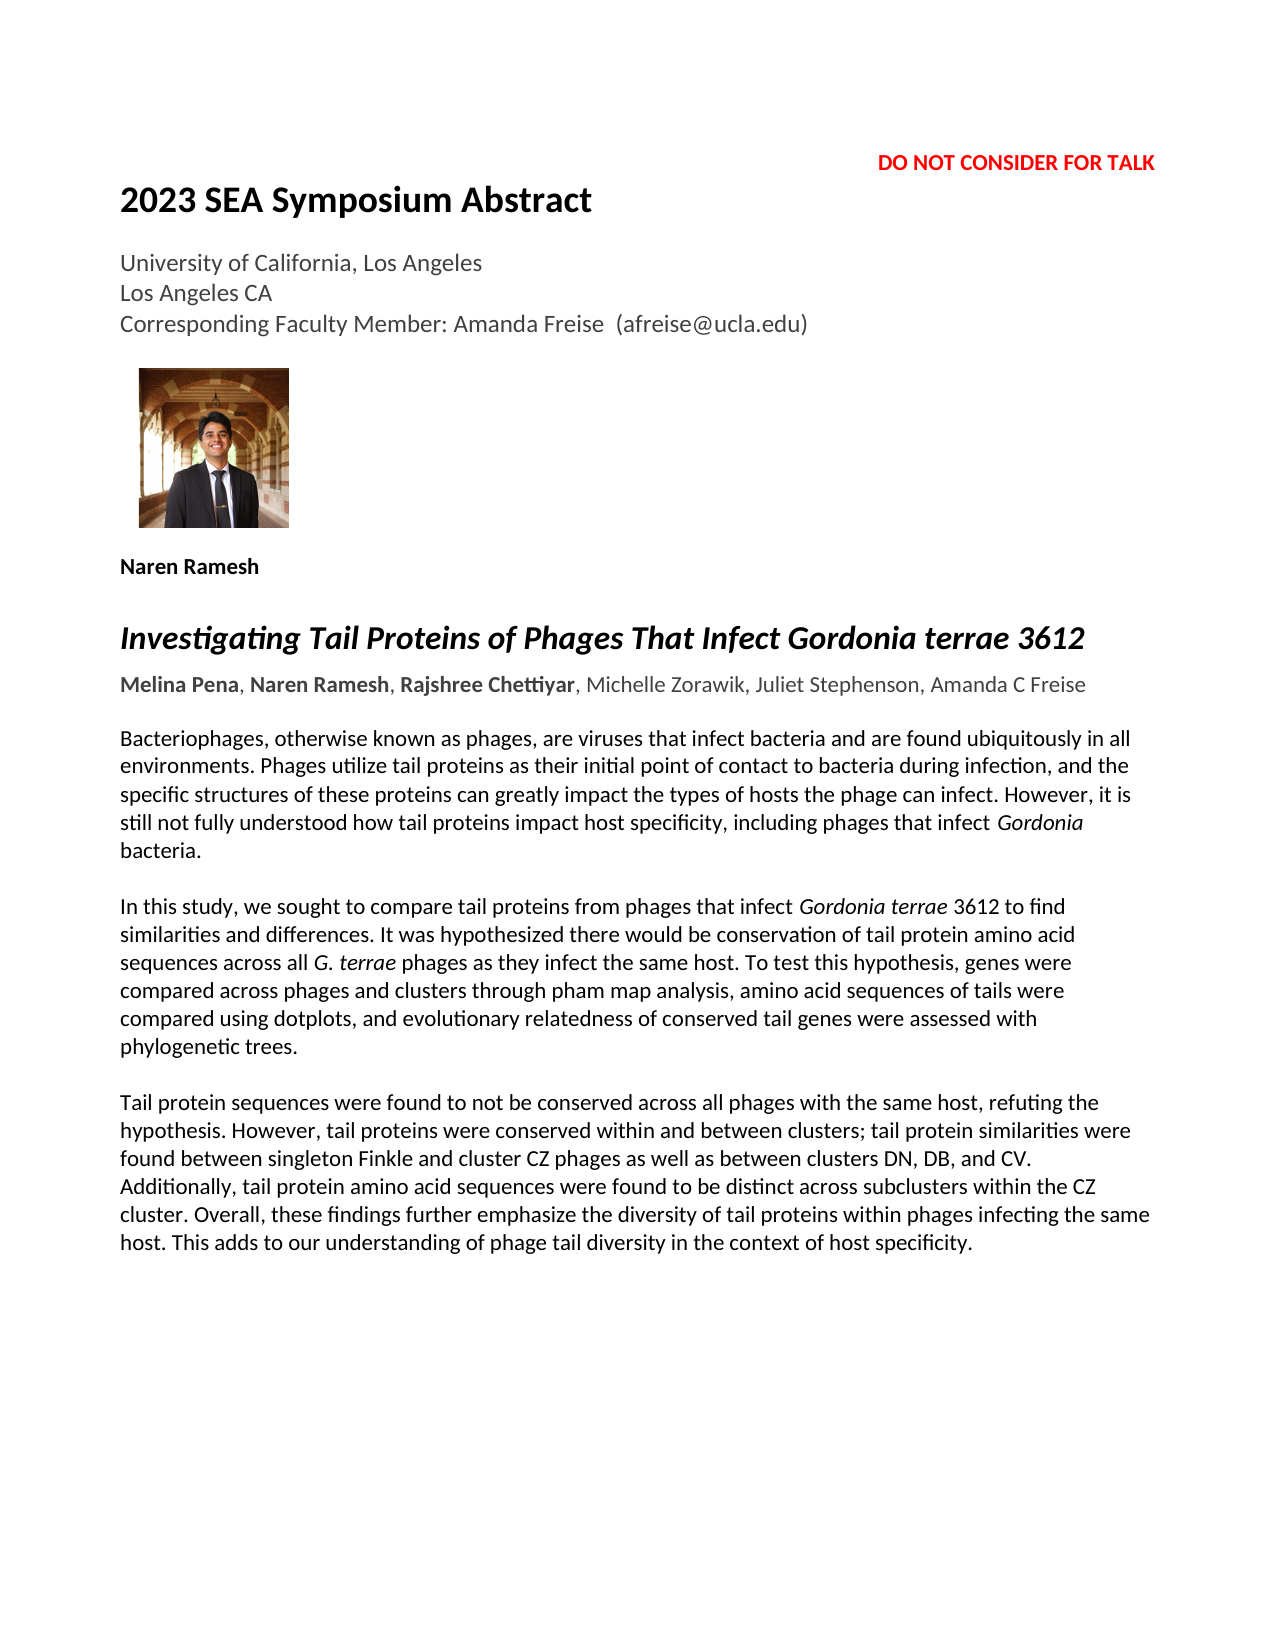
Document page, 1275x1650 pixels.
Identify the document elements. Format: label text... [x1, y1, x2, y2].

text 2023 SEA Symposium Abstract [120, 176, 1155, 222]
text DO NOT CONSIDER FOR TALK [120, 148, 1155, 176]
text Melina Pena, Naren Ramesh, Rajshree Chettiyar, Michelle Zorawik, Juliet Stephenson, Amanda C Freise [120, 671, 1155, 699]
text Los Angeles CA [120, 277, 1155, 308]
text University of California, Los Angeles [120, 247, 1155, 277]
text Bacteriophages, otherwise known as phages, are viruses that infect bacteria and are found ubiquitously in all environments. Phages utilize tail proteins as their initial point of contact to bacteria during infection, and the specific structures of these proteins can greatly impact the types of hosts the phage can infect. However, it is still not fully understood how tail proteins impact host specificity, including phages that infect Gordonia bacteria. In this study, we sought to compare tail proteins from phages that infect Gordonia terrae 3612 to find similarities and differences. It was hypothesized there would be conservation of tail protein amino acid sequences across all G. terrae phages as they infect the same host. To test this hypothesis, genes were compared across phages and clusters through pham map analysis, amino acid sequences of tails were compared using dotplots, and evolutionary relatedness of conserved tail genes were assessed with phylogenetic trees. Tail protein sequences were found to not be conserved across all phages with the same host, refuting the hypothesis. However, tail proteins were conserved within and between clusters; tail protein similarities were found between singleton Finkle and cluster CZ phages as well as between clusters DN, DB, and CV. Additionally, tail protein amino acid sequences were found to be distinct across subclusters within the CZ cluster. Overall, these findings further emphasize the diversity of tail proteins within phages infecting the same host. This adds to our understanding of phage tail diversity in the context of host specificity. [120, 724, 1155, 1256]
text Naren Ramesh [120, 552, 1155, 580]
title Investigating Tail Proteins of Phages That Infect Gordonia terrae 3612 [120, 617, 1155, 658]
text Corresponding Faculty Member: Amanda Freise (afreise@ucla.edu) [120, 308, 1155, 369]
picture [138, 368, 289, 528]
